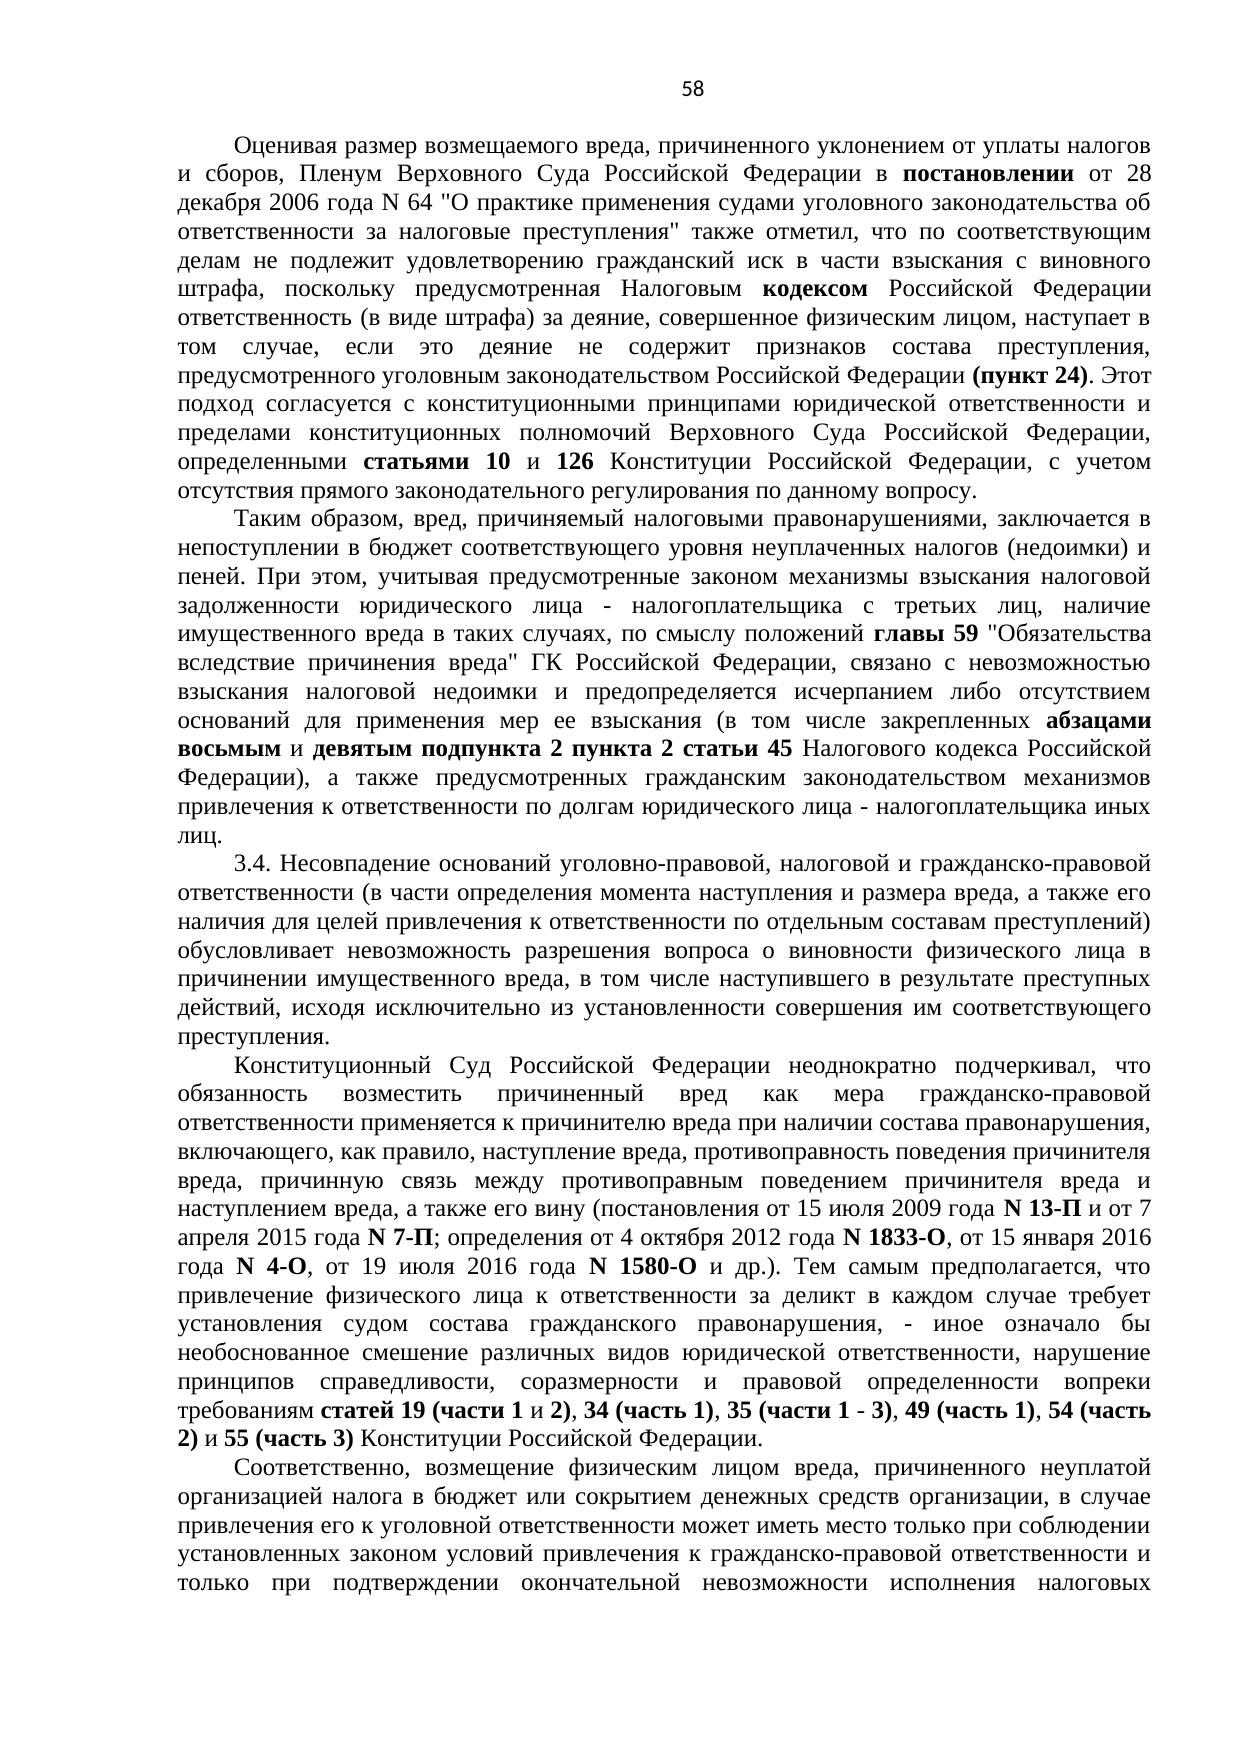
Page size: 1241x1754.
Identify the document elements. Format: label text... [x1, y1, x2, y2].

text 3.4. Несовпадение оснований уголовно-правовой, налоговой и гражданско-правовой ответственности (в части определения момента наступления и размера вреда, а также его наличия для целей привлечения к ответственности по отдельным составам преступлений) обусловливает невозможность разрешения вопроса о виновности физического лица в причинении имущественного вреда, в том числе наступившего в результате преступных действий, исходя исключительно из установленности совершения им соответствующего преступления. [177, 848, 1152, 1050]
text Таким образом, вред, причиняемый налоговыми правонарушениями, заключается в непоступлении в бюджет соответствующего уровня неуплаченных налогов (недоимки) и пеней. При этом, учитывая предусмотренные законом механизмы взыскания налоговой задолженности юридического лица - налогоплательщика с третьих лиц, наличие имущественного вреда в таких случаях, по смыслу положений главы 59 "Обязательства вследствие причинения вреда" ГК Российской Федерации, связано с невозможностью взыскания налоговой недоимки и предопределяется исчерпанием либо отсутствием оснований для применения мер ее взыскания (в том числе закрепленных абзацами восьмым и девятым подпункта 2 пункта 2 статьи 45 Налогового кодекса Российской Федерации), а также предусмотренных гражданским законодательством механизмов привлечения к ответственности по долгам юридического лица - налогоплательщика иных лиц. [177, 503, 1152, 848]
text Оценивая размер возмещаемого вреда, причиненного уклонением от уплаты налогов и сборов, Пленум Верховного Суда Российской Федерации в постановлении от 28 декабря 2006 года N 64 "О практике применения судами уголовного законодательства об ответственности за налоговые преступления" также отметил, что по соответствующим делам не подлежит удовлетворению гражданский иск в части взыскания с виновного штрафа, поскольку предусмотренная Налоговым кодексом Российской Федерации ответственность (в виде штрафа) за деяние, совершенное физическим лицом, наступает в том случае, если это деяние не содержит признаков состава преступления, предусмотренного уголовным законодательством Российской Федерации (пункт 24). Этот подход согласуется с конституционными принципами юридической ответственности и пределами конституционных полномочий Верховного Суда Российской Федерации, определенными статьями 10 и 126 Конституции Российской Федерации, с учетом отсутствия прямого законодательного регулирования по данному вопросу. [177, 130, 1152, 503]
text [177, 1452, 1152, 1596]
text Конституционный Суд Российской Федерации неоднократно подчеркивал, что обязанность возместить причиненный вред как мера гражданско-правовой ответственности применяется к причинителю вреда при наличии состава правонарушения, включающего, как правило, наступление вреда, противоправность поведения причинителя вреда, причинную связь между противоправным поведением причинителя вреда и наступлением вреда, а также его вину (постановления от 15 июля 2009 года N 13-П и от 7 апреля 2015 года N 7-П; определения от 4 октября 2012 года N 1833-О, от 15 января 2016 года N 4-О, от 19 июля 2016 года N 1580-О и др.). Тем самым предполагается, что привлечение физического лица к ответственности за деликт в каждом случае требует установления судом состава гражданского правонарушения, - иное означало бы необоснованное смешение различных видов юридической ответственности, нарушение принципов справедливости, соразмерности и правовой определенности вопреки требованиям статей 19 (части 1 и 2), 34 (часть 1), 35 (части 1 - 3), 49 (часть 1), 54 (часть 2) и 55 (часть 3) Конституции Российской Федерации. [177, 1050, 1152, 1452]
